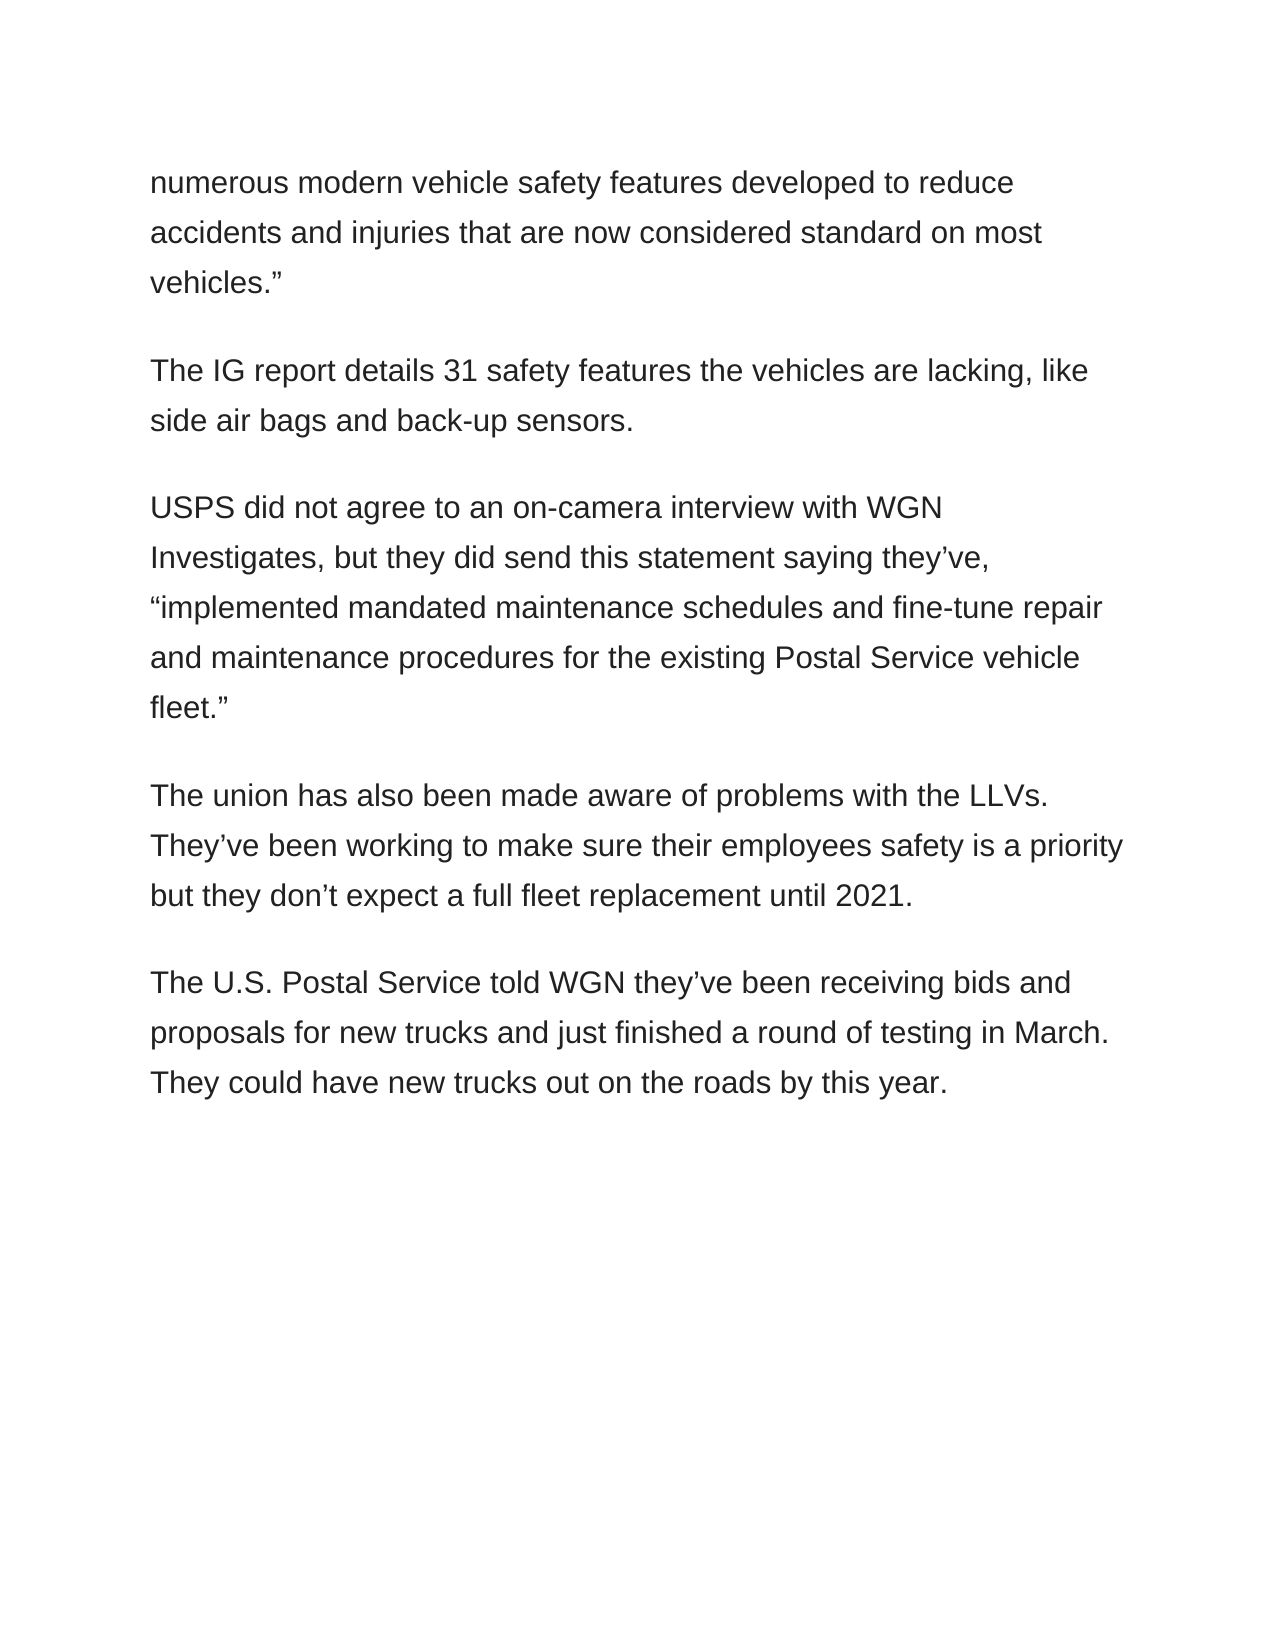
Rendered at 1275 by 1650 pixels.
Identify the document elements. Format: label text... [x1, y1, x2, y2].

text USPS did not agree to an on-camera interview with WGN Investigates, but they did send this statement saying they’ve, “implemented mandated maintenance schedules and fine-tune repair and maintenance procedures for the existing Postal Service vehicle fleet.” [150, 475, 1125, 725]
text The IG report details 31 safety features the vehicles are lacking, like side air bags and back-up sensors. [150, 337, 1125, 437]
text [150, 150, 1125, 300]
text The U.S. Postal Service told WGN they’ve been receiving bids and proposals for new trucks and just finished a round of testing in March. They could have new trucks out on the roads by this year. [150, 950, 1125, 1100]
text The union has also been made aware of problems with the LLVs. They’ve been working to make sure their employees safety is a priority but they don’t expect a full fleet replacement until 2021. [150, 762, 1125, 912]
